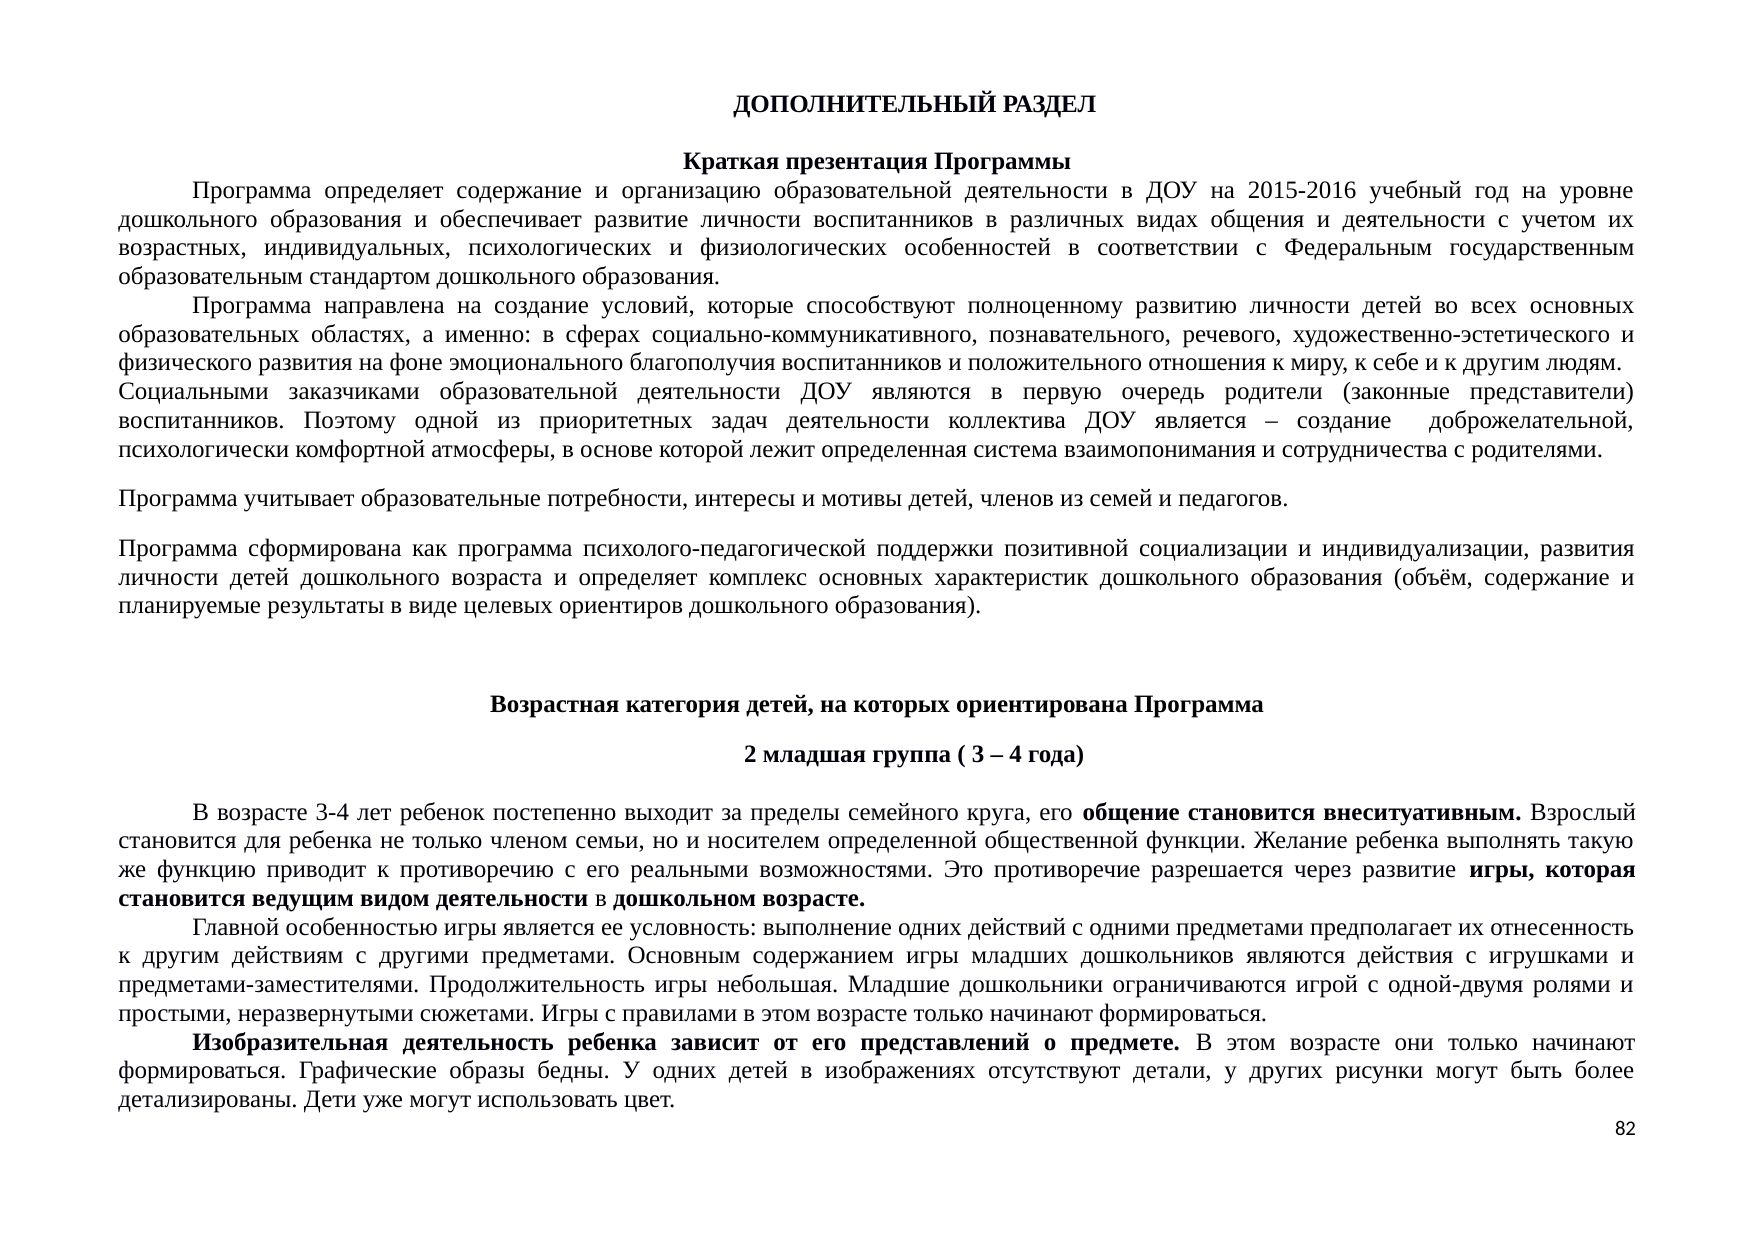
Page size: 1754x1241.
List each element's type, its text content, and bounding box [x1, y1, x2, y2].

text ДОПОЛНИТЕЛЬНЫЙ РАЗДЕЛ [193, 89, 1636, 117]
text Возрастная категория детей, на которых ориентирована Программа [118, 689, 1636, 718]
text Краткая презентация Программы [118, 146, 1636, 175]
text Изобразительная деятельность ребенка зависит от его представлений о предмете. В этом возрасте они только начинают формироваться. Графические образы бедны. У одних детей в изображениях отсутствуют детали, у других рисунки могут быть более детализированы. Дети уже могут использовать цвет. [118, 1027, 1636, 1113]
text Программа сформирована как программа психолого-педагогической поддержки позитивной социализации и индивидуализации, развития личности детей дошкольного возраста и определяет комплекс основных характеристик дошкольного образования (объём, содержание и планируемые результаты в виде целевых ориентиров дошкольного образования). [118, 533, 1636, 619]
text Программа учитывает образовательные потребности, интересы и мотивы детей, членов из семей и педагогов. [118, 483, 1636, 512]
text 2 младшая группа ( 3 – 4 года) [118, 739, 1636, 768]
text В возрасте 3-4 лет ребенок постепенно выходит за пределы семейного круга, его общение становится внеситуативным. Взрослый становится для ребенка не только членом семьи, но и носителем определенной общественной функции. Желание ребенка выполнять такую же функцию приводит к противоречию с его реальными возможностями. Это противоречие разрешается через развитие игры, которая становится ведущим видом деятельности в дошкольном возрасте. [118, 797, 1636, 912]
text Программа определяет содержание и организацию образовательной деятельности в ДОУ на 2015-2016 учебный год на уровне дошкольного образования и обеспечивает развитие личности воспитанников в различных видах общения и деятельности с учетом их возрастных, индивидуальных, психологических и физиологических особенностей в соответствии с Федеральным государственным образовательным стандартом дошкольного образования. [118, 175, 1636, 290]
text Социальными заказчиками образовательной деятельности ДОУ являются в первую очередь родители (законные представители) воспитанников. Поэтому одной из приоритетных задач деятельности коллектива ДОУ является – создание доброжелательной, психологически комфортной атмосферы, в основе которой лежит определенная система взаимопонимания и сотрудничества с родителями. [118, 376, 1636, 462]
text Программа направлена на создание условий, которые способствуют полноценному развитию личности детей во всех основных образовательных областях, а именно: в сферах социально-коммуникативного, познавательного, речевого, художественно-эстетического и физического развития на фоне эмоционального благополучия воспитанников и положительного отношения к миру, к себе и к другим людям. [118, 290, 1636, 376]
text Главной особенностью игры является ее условность: выполнение одних действий с одними предметами предполагает их отнесенность к другим действиям с другими предметами. Основным содержанием игры младших дошкольников являются действия с игрушками и предметами-заместителями. Продолжительность игры небольшая. Младшие дошкольники ограничиваются игрой с одной-двумя ролями и простыми, неразвернутыми сюжетами. Игры с правилами в этом возрасте только начинают формироваться. [118, 912, 1636, 1027]
